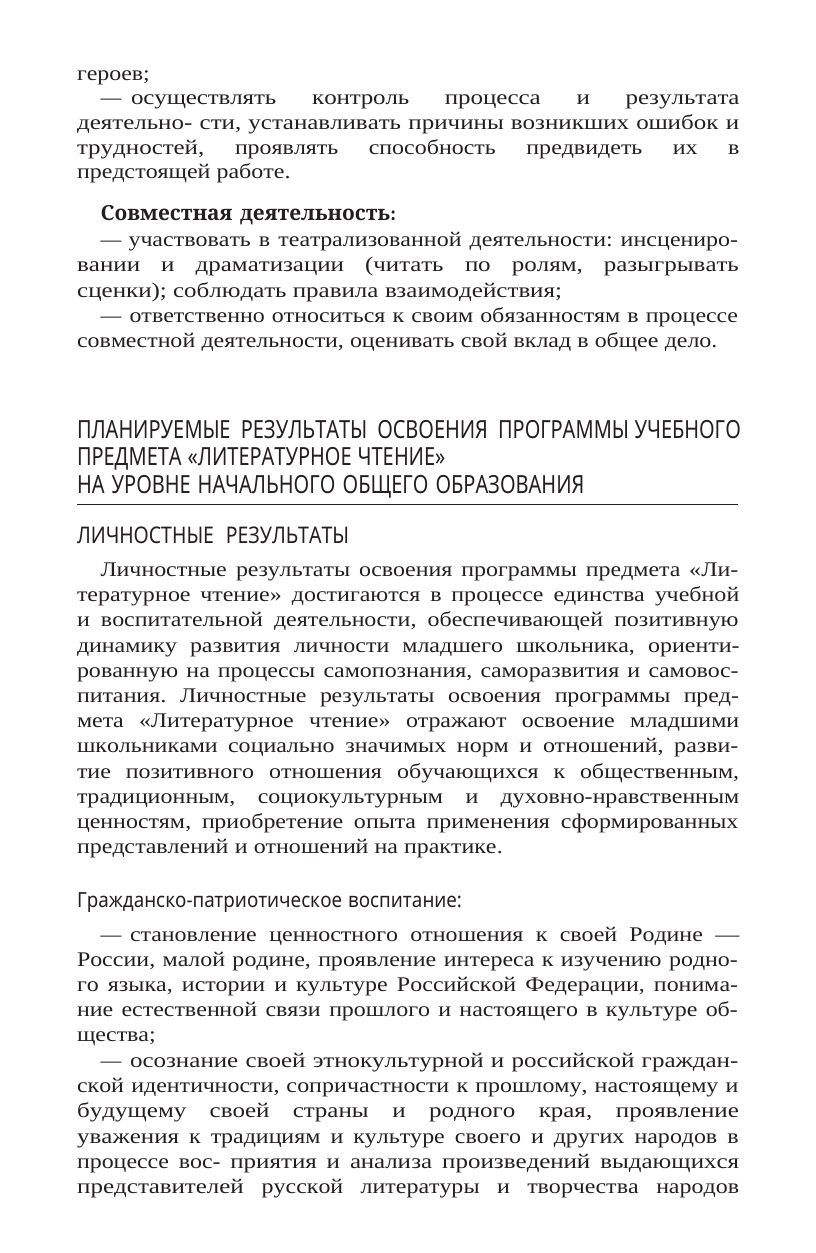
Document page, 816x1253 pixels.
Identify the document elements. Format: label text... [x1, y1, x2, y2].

subtitle ПЛАНИРУЕМЫЕ РЕЗУЛЬТАТЫ ОСВОЕНИЯ ПРОГРАММЫ УЧЕБНОГО ПРЕДМЕТА «ЛИТЕРАТУРНОЕ ЧТЕНИЕ» [77, 416, 751, 472]
list ответственно относиться к своим обязанностям в процессе совместной деятельности, оценивать свой вклад в общее дело. [77, 303, 739, 352]
text Гражданско-патриотическое воспитание: [77, 886, 751, 914]
list участвовать в театрализованной деятельности: инсцениро- вании и драматизации (читать по ролям, разыгрывать сценки); соблюдать правила взаимодействия; [77, 227, 739, 302]
subtitle ЛИЧНОСТНЫЕ РЕЗУЛЬТАТЫ [77, 519, 751, 550]
list становление ценностного отношения к своей Родине — России, малой родине, проявление интереса к изучению родно- го языка, истории и культуре Российской Федерации, понима- ние естественной связи прошлого и настоящего в культуре об- щества; [77, 921, 739, 1046]
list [77, 60, 739, 84]
text Личностные результаты освоения программы предмета «Ли- тературное чтение» достигаются в процессе единства учебной и воспитательной деятельности, обеспечивающей позитивную динамику развития личности младшего школьника, ориенти- рованную на процессы самопознания, саморазвития и самовос- питания. Личностные результаты освоения программы пред- мета «Литературное чтение» отражают освоение младшими школьниками социально значимых норм и отношений, разви- тие позитивного отношения обучающихся к общественным, традиционным, социокультурным и духовно-нравственным ценностям, приобретение опыта применения сформированных представлений и отношений на практике. [77, 557, 739, 858]
subtitle Совместная деятельность: [100, 202, 751, 226]
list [77, 1048, 739, 1198]
text НА УРОВНЕ НАЧАЛЬНОГО ОБЩЕГО ОБРАЗОВАНИЯ [77, 472, 751, 498]
list осуществлять контроль процесса и результата деятельно- сти, устанавливать причины возникших ошибок и трудностей, проявлять способность предвидеть их в предстоящей работе. [77, 85, 739, 183]
